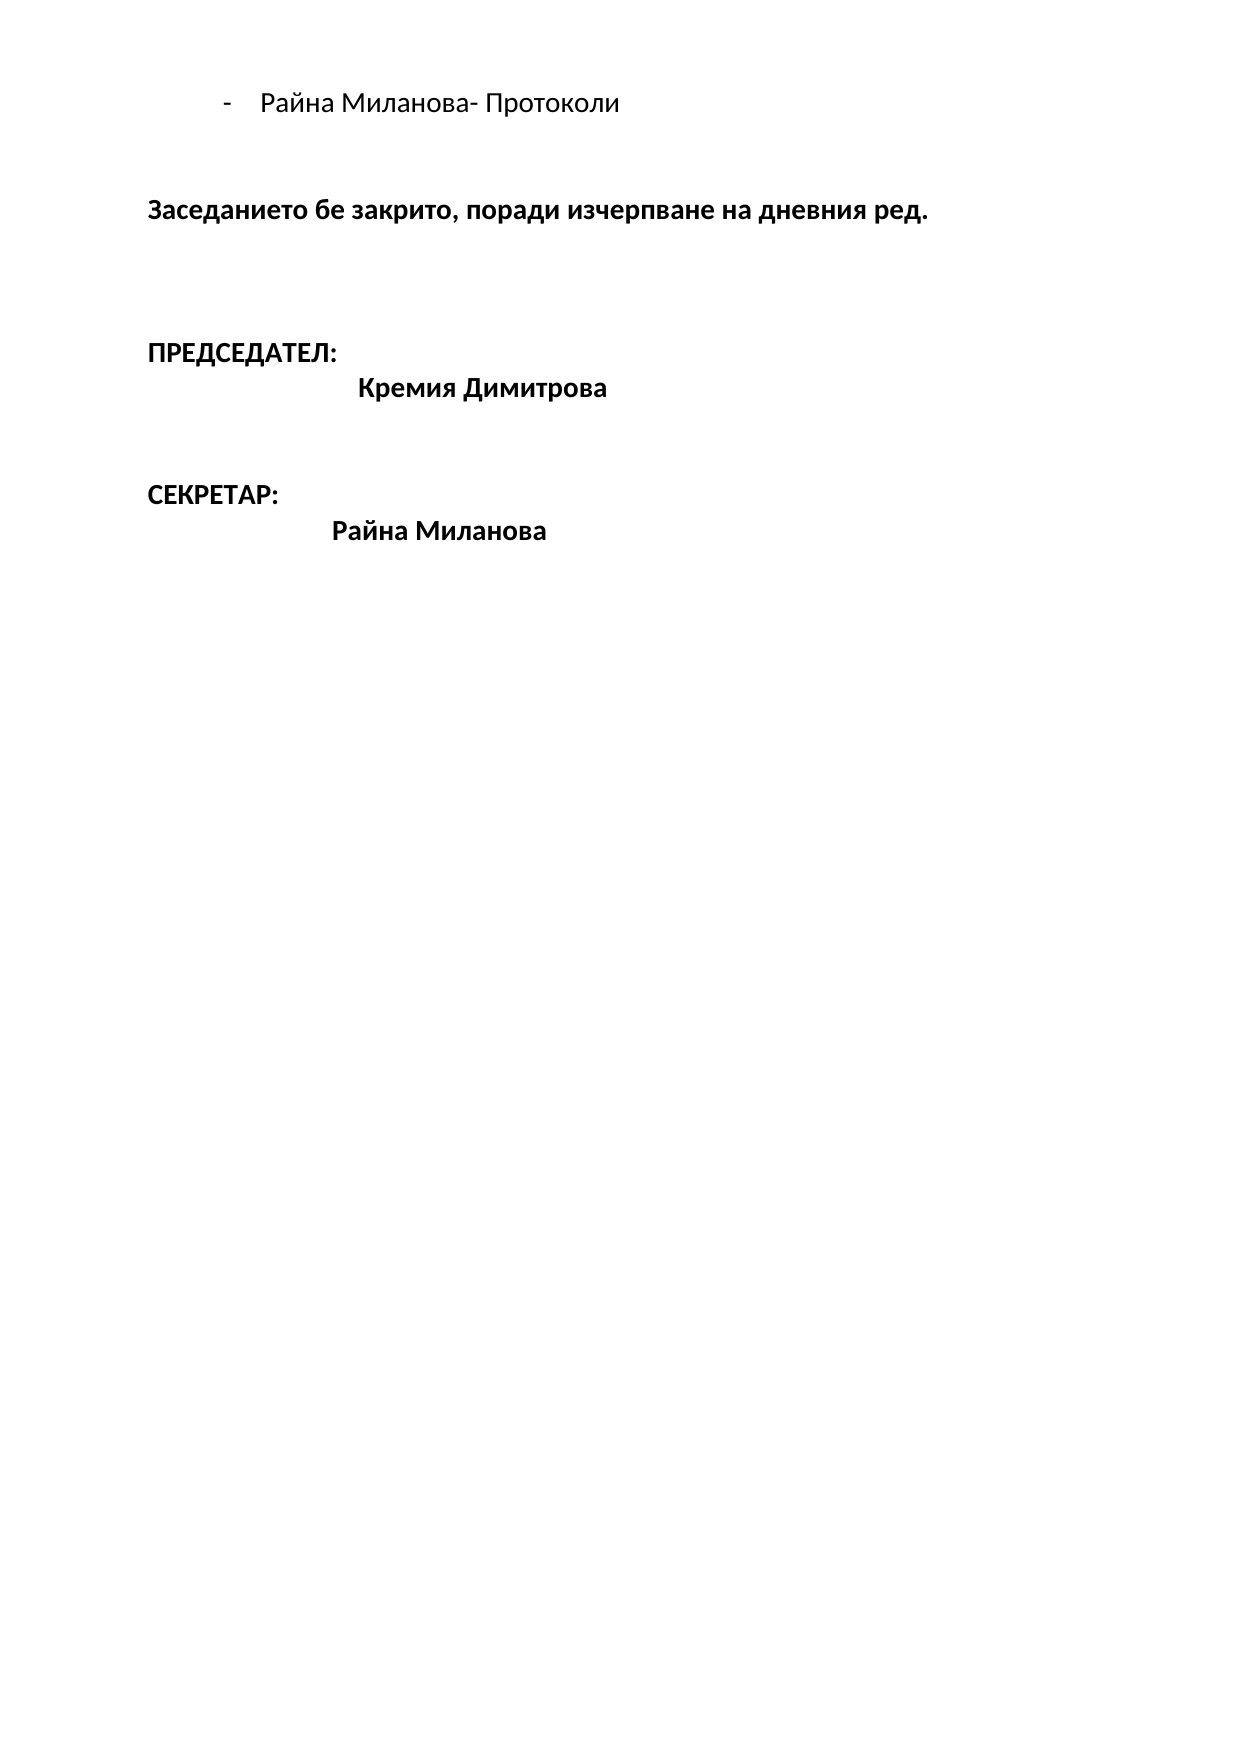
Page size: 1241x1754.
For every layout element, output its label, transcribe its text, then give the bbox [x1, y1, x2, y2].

text ПРЕДСЕДАТЕЛ: [148, 334, 1093, 369]
text Райна Миланова [148, 512, 1093, 547]
text Заседанието бе закрито, поради изчерпване на дневния ред. [148, 191, 1093, 227]
text СЕКРЕТАР: [148, 476, 1093, 512]
list Райна Миланова- Протоколи [223, 84, 1093, 120]
text Кремия Димитрова [148, 369, 1093, 405]
